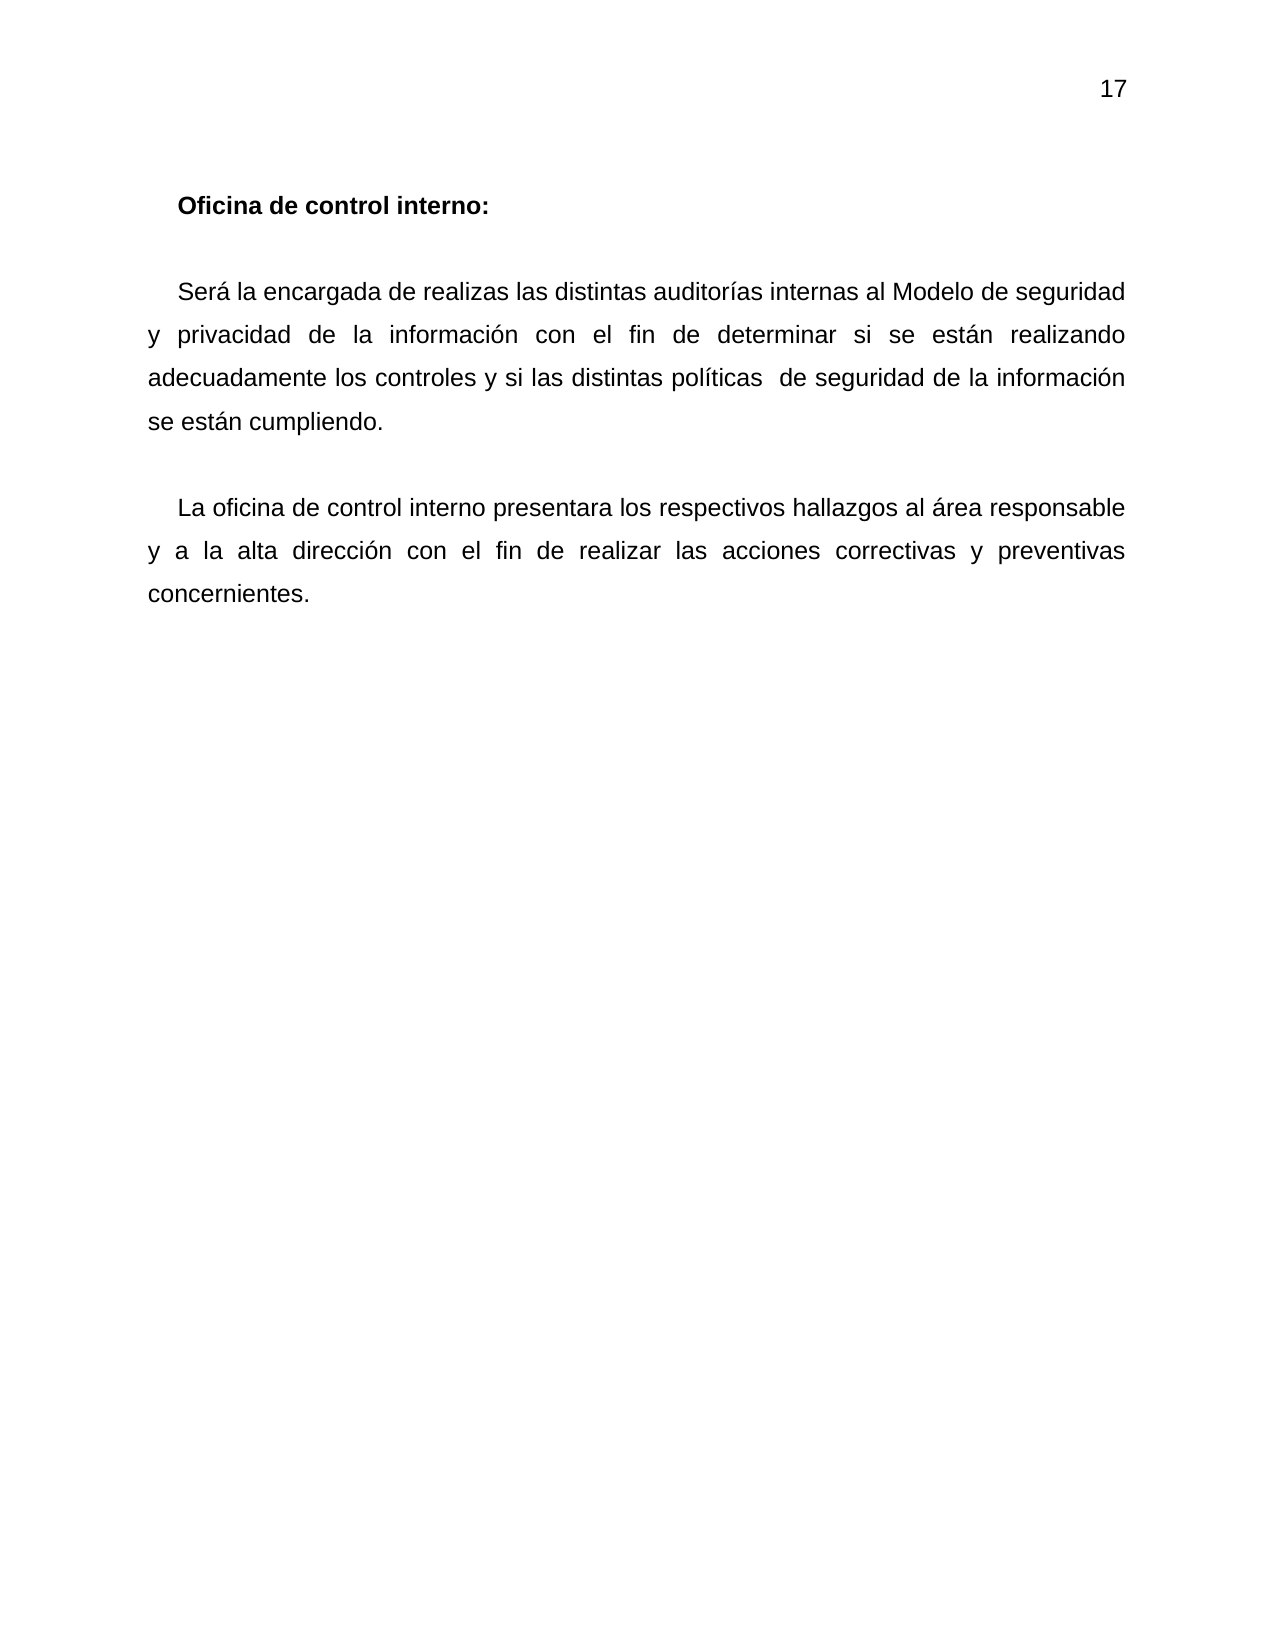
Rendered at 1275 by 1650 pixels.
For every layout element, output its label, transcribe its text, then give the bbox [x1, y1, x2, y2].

text Será la encargada de realizas las distintas auditorías internas al Modelo de seguridad y privacidad de la información con el fin de determinar si se están realizando adecuadamente los controles y si las distintas políticas de seguridad de la información se están cumpliendo. [148, 277, 1127, 435]
text La oficina de control interno presentara los respectivos hallazgos al área responsable y a la alta dirección con el fin de realizar las acciones correctivas y preventivas concernientes. [148, 493, 1127, 608]
text Oficina de control interno: [148, 191, 1127, 219]
